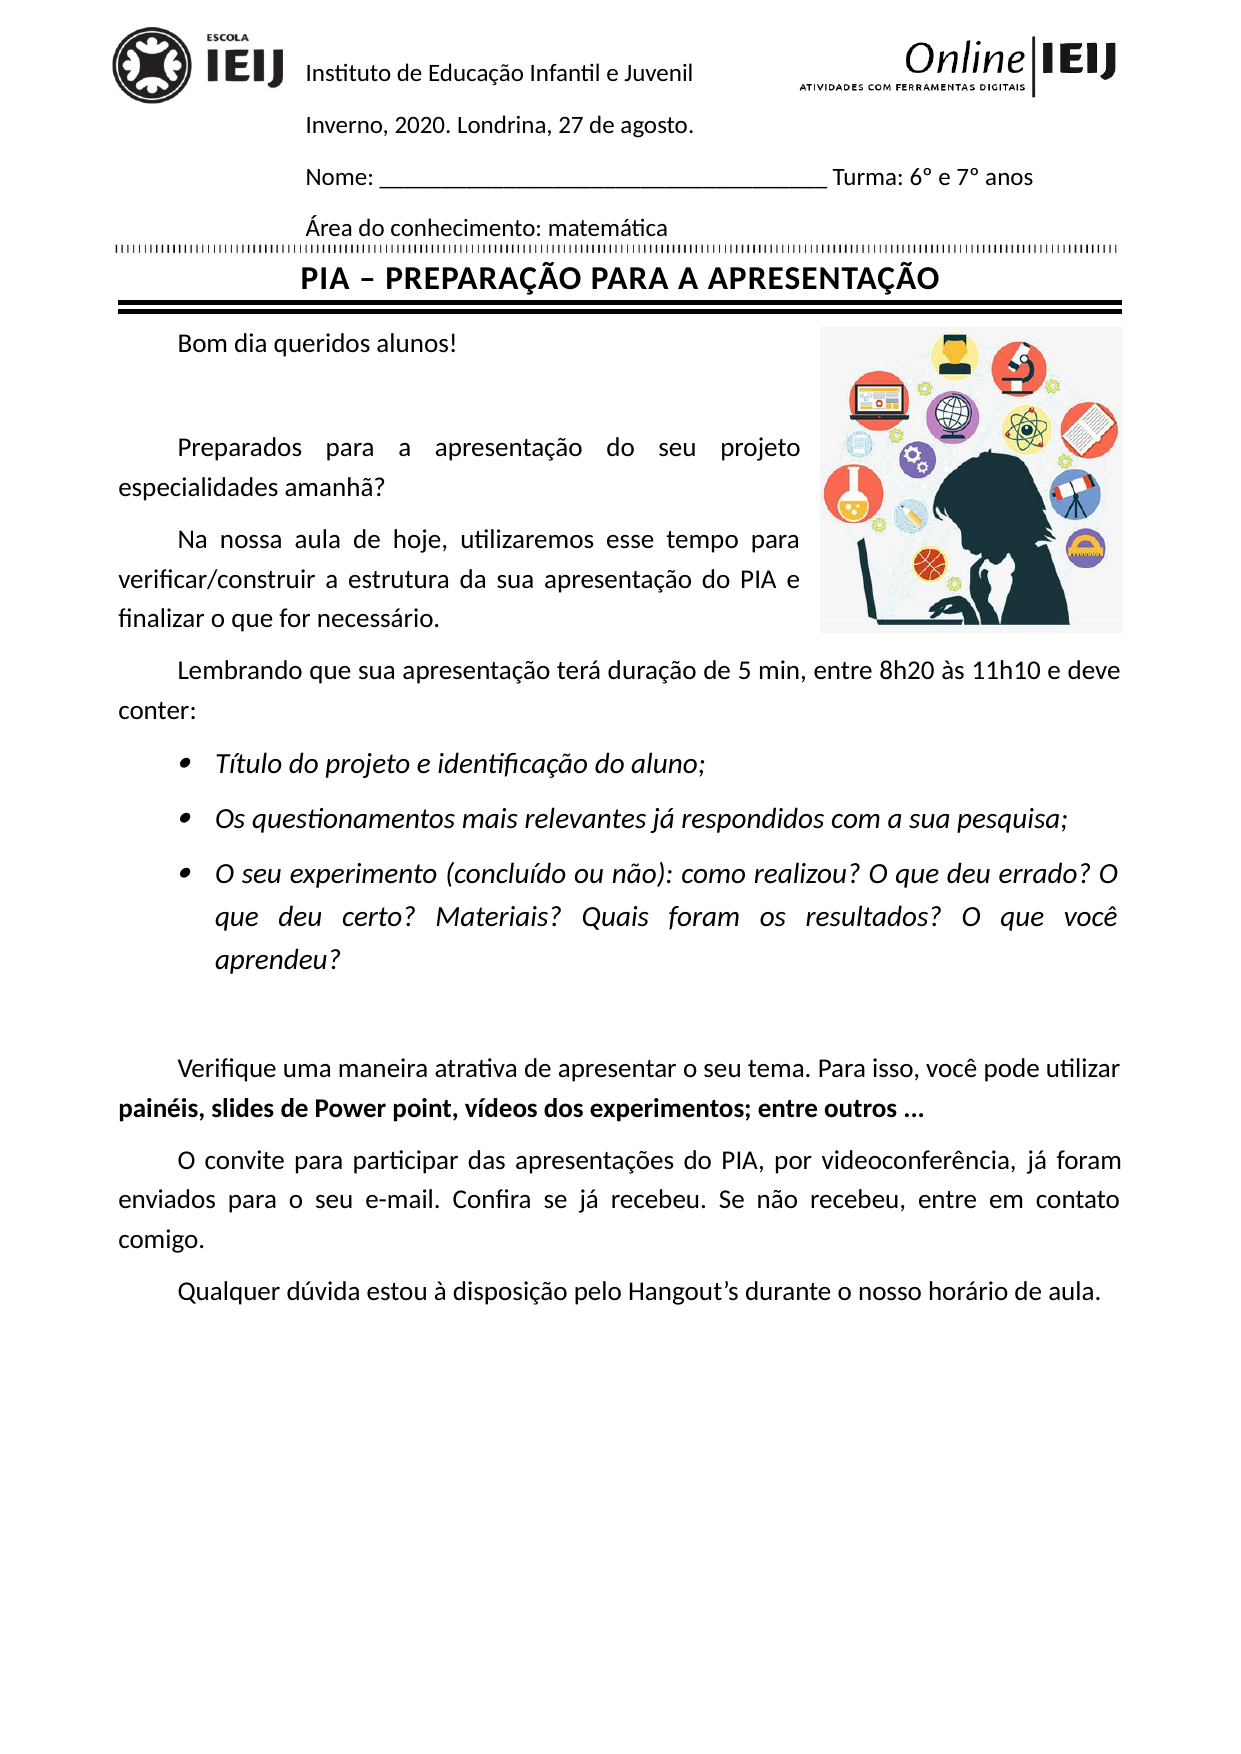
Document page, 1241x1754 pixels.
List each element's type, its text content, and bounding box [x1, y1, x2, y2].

list O seu experimento (concluído ou não): como realizou? O que deu errado? O que deu certo? Materiais? Quais foram os resultados? O que você aprendeu? [177, 856, 1122, 977]
text Qualquer dúvida estou à disposição pelo Hangout’s durante o nosso horário de aula. [118, 1274, 1122, 1307]
text Preparados para a apresentação do seu projeto especialidades amanhã? [118, 431, 819, 503]
text Lembrando que sua apresentação terá duração de 5 min, entre 8h20 às 11h10 e deve conter: [118, 653, 1122, 726]
text Bom dia queridos alunos! [118, 326, 1122, 359]
text Pia – preparação para a apresentação [118, 257, 1122, 300]
text Verifique uma maneira atrativa de apresentar o seu tema. Para isso, você pode utilizar painéis, slides de Power point, vídeos dos experimentos; entre outros ... [118, 1051, 1122, 1124]
text O convite para participar das apresentações do PIA, por videoconferência, já foram enviados para o seu e-mail. Confira se já recebeu. Se não recebeu, entre em contato comigo. [118, 1143, 1122, 1255]
list Título do projeto e identificação do aluno; [177, 745, 1122, 781]
picture [0, 0, 1240, 286]
list Os questionamentos mais relevantes já respondidos com a sua pesquisa; [177, 800, 1122, 836]
text Na nossa aula de hoje, utilizaremos esse tempo para verificar/construir a estrutura da sua apresentação do PIA e finalizar o que for necessário. [118, 522, 1122, 634]
picture [819, 327, 1123, 633]
